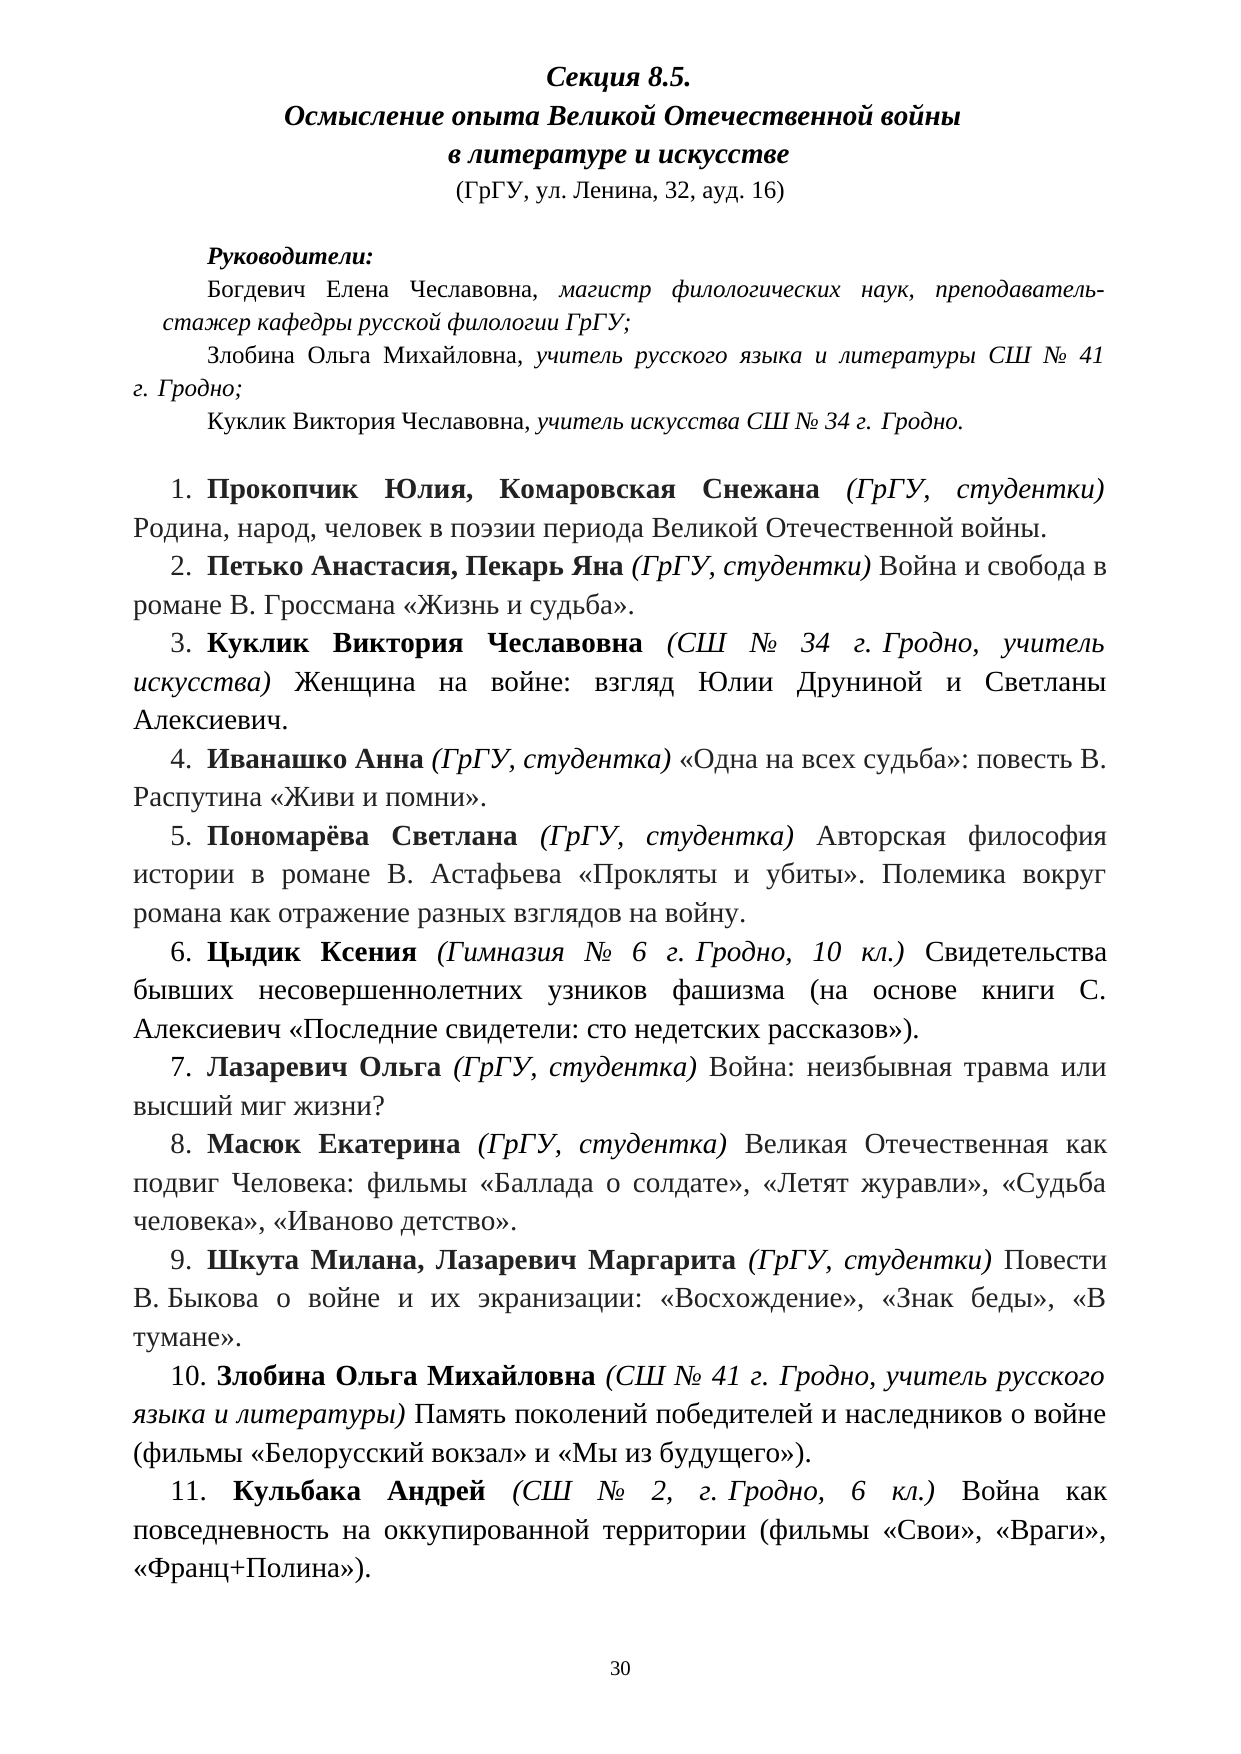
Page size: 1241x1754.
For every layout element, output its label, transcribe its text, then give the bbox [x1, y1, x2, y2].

list Лазаревич Ольга (ГрГУ, студентка) Война: неизбывная травма или высший миг жизни? [133, 1049, 1107, 1121]
list Шкута Милана, Лазаревич Маргарита (ГрГУ, студентки) Повести В. Быкова о войне и их экранизации: «Восхождение», «Знак беды», «В тумане». [133, 1242, 1107, 1353]
text Руководители: [133, 241, 1107, 269]
list Пономарёва Светлана (ГрГУ, студентка) Авторская философия истории в романе В. Астафьева «Прокляты и убиты». Полемика вокруг романа как отражение разных взглядов на войну. [133, 818, 1107, 929]
text Богдевич Елена Чеславовна, магистр филологических наук, преподаватель-стажер кафедры русской филологии ГрГУ; [162, 274, 1107, 336]
text Осмысление опыта Великой Отечественной войны в литературе и искусстве [133, 98, 1107, 170]
text Злобина Ольга Михайловна, учитель русского языка и литературы СШ № 41 г. Гродно; [133, 340, 1107, 402]
list Куклик Виктория Чеславовна (СШ № 34 г. Гродно, учитель искусства) Женщина на войне: взгляд Юлии Друниной и Светланы Алексиевич. [133, 625, 1107, 736]
list Злобина Ольга Михайловна (СШ № 41 г. Гродно, учитель русского языка и литературы) Память поколений победителей и наследников о войне (фильмы «Белорусский вокзал» и «Мы из будущего»). [133, 1358, 1107, 1468]
list Петько Анастасия, Пекарь Яна (ГрГУ, студентки) Война и свобода в романе В. Гроссмана «Жизнь и судьба». [133, 548, 1107, 620]
list Прокопчик Юлия, Комаровская Снежана (ГрГУ, студентки) Родина, народ, человек в поэзии периода Великой Отечественной войны. [133, 471, 1107, 543]
text Секция 8.5. [133, 59, 1107, 93]
list Масюк Екатерина (ГрГУ, студентка) Великая Отечественная как подвиг Человека: фильмы «Баллада о солдате», «Летят журавли», «Судьба человека», «Иваново детство». [133, 1126, 1107, 1237]
list Кульбака Андрей (СШ № 2, г. Гродно, 6 кл.) Война как повседневность на оккупированной территории (фильмы «Свои», «Враги», «Франц+Полина»). [133, 1473, 1107, 1584]
text Куклик Виктория Чеславовна, учитель искусства СШ № 34 г. Гродно. [133, 406, 1107, 435]
list Цыдик Ксения (Гимназия № 6 г. Гродно, 10 кл.) Свидетельства бывших несовершеннолетних узников фашизма (на основе книги С. Алексиевич «Последние свидетели: сто недетских рассказов»). [133, 934, 1107, 1044]
list Иванашко Анна (ГрГУ, студентка) «Одна на всех судьба»: повесть В. Распутина «Живи и помни». [133, 741, 1107, 813]
text (ГрГУ, ул. Ленина, 32, ауд. 16) [133, 175, 1107, 203]
